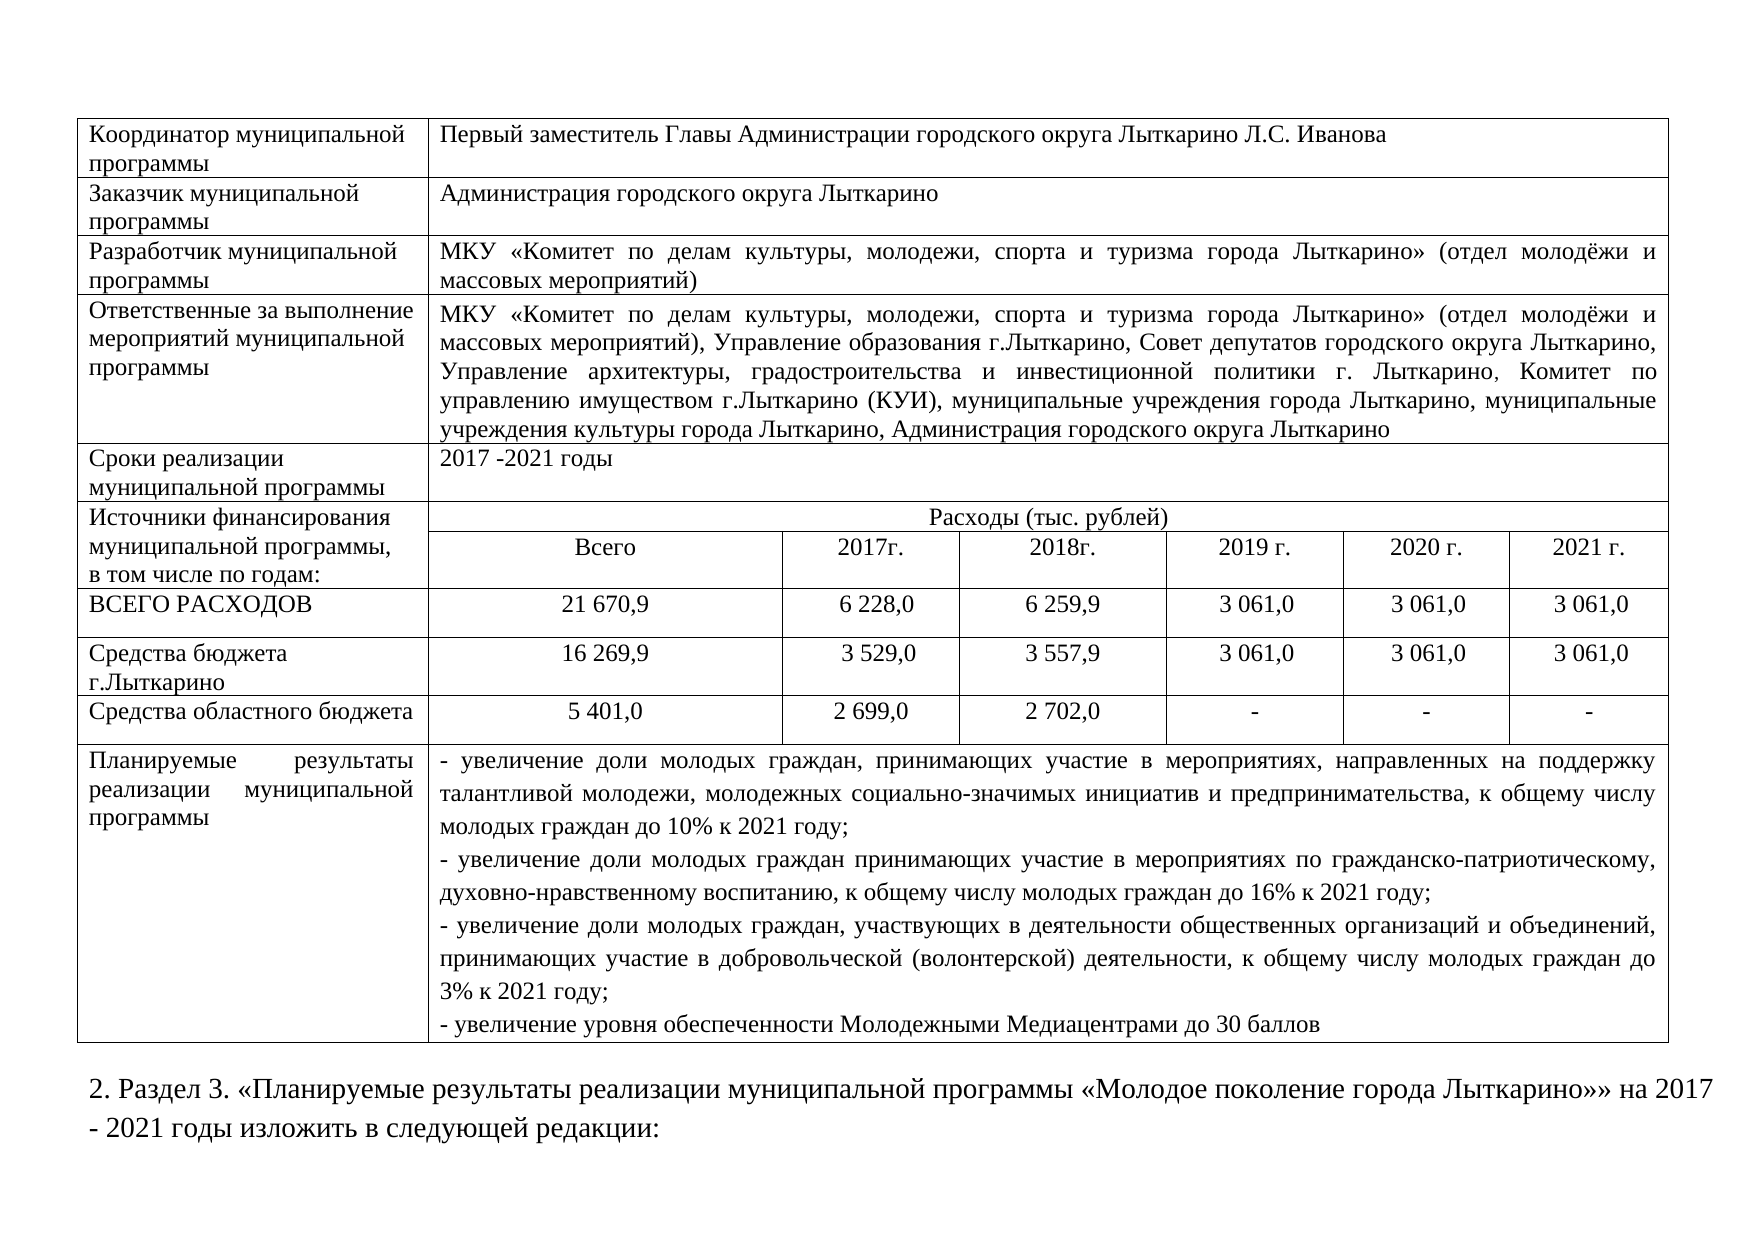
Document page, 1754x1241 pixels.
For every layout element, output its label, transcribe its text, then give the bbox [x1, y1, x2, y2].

table_cell 3 061,0 [1510, 589, 1668, 637]
table_cell Источники финансирования муниципальной программы, в том числе по годам: [78, 502, 428, 588]
table_cell Разработчик муниципальной программы [78, 236, 428, 294]
table_cell 6 259,9 [960, 589, 1166, 637]
table_cell 3 061,0 [1344, 589, 1509, 637]
table_cell Координатор муниципальной программы [78, 119, 428, 177]
table_cell Расходы (тыс. рублей) [429, 502, 1668, 531]
table_cell - [1510, 696, 1668, 744]
table_cell - [1167, 696, 1343, 744]
table_cell 3 061,0 [1510, 638, 1668, 695]
table_cell 3 061,0 [1167, 638, 1343, 695]
table_cell - [1344, 696, 1509, 744]
table_cell Всего [429, 532, 782, 588]
table_cell Заказчик муниципальной программы [78, 178, 428, 235]
table_cell 5 401,0 [429, 696, 782, 744]
table_cell 6 228,0 [783, 589, 959, 637]
table_cell Администрация городского округа Лыткарино [429, 178, 1668, 235]
table_cell Первый заместитель Главы Администрации городского округа Лыткарино Л.С. Иванова [429, 119, 1668, 177]
table_cell Средства бюджета г.Лыткарино [78, 638, 428, 695]
table_cell 2019 г. [1167, 532, 1343, 588]
table_cell МКУ «Комитет по делам культуры, молодежи, спорта и туризма города Лыткарино» (отдел молодёжи и массовых мероприятий), Управление образования г.Лыткарино, Совет депутатов городского округа Лыткарино, Управление архитектуры, градостроительства и инвестиционной политики г. Лыткарино, Комитет по управлению имуществом г.Лыткарино (КУИ), муниципальные учреждения города Лыткарино, муниципальные учреждения культуры города Лыткарино, Администрация городского округа Лыткарино [429, 295, 1668, 442]
table_cell 2020 г. [1344, 532, 1509, 588]
table_cell 2018г. [960, 532, 1166, 588]
table_cell 21 670,9 [429, 589, 782, 637]
table_cell Средства областного бюджета [78, 696, 428, 744]
text 2. Раздел 3. «Планируемые результаты реализации муниципальной программы «Молодое поколение города Лыткарино»» на 2017 - 2021 годы изложить в следующей редакции: [89, 1071, 1724, 1143]
table_cell 3 557,9 [960, 638, 1166, 695]
table_cell Сроки реализации муниципальной программы [78, 444, 428, 501]
table_cell 2 702,0 [960, 696, 1166, 744]
table_cell ВСЕГО РАСХОДОВ [78, 589, 428, 637]
table_cell - увеличение доли молодых граждан, принимающих участие в мероприятиях, направленных на поддержку талантливой молодежи, молодежных социально-значимых инициатив и предпринимательства, к общему числу молодых граждан до 10% к 2021 году; - увеличение доли молодых граждан принимающих участие в мероприятиях по гражданско-патриотическому, духовно-нравственному воспитанию, к общему числу молодых граждан до 16% к 2021 году; - увеличение доли молодых граждан, участвующих в деятельности общественных организаций и объединений, принимающих участие в добровольческой (волонтерской) деятельности, к общему числу молодых граждан до 3% к 2021 году; - увеличение уровня обеспеченности Молодежными Медиацентрами до 30 баллов [429, 745, 1668, 1042]
table_cell 3 061,0 [1344, 638, 1509, 695]
table_cell 2017г. [783, 532, 959, 588]
table_cell Ответственные за выполнение мероприятий муниципальной программы [78, 295, 428, 442]
table_cell 2017 -2021 годы [429, 444, 1668, 501]
table_cell Планируемые результаты реализации муниципальной программы [78, 745, 428, 1042]
table_cell 2021 г. [1510, 532, 1668, 588]
table_cell 3 061,0 [1167, 589, 1343, 637]
table_cell 3 529,0 [783, 638, 959, 695]
table_cell МКУ «Комитет по делам культуры, молодежи, спорта и туризма города Лыткарино» (отдел молодёжи и массовых мероприятий) [429, 236, 1668, 294]
table_cell 2 699,0 [783, 696, 959, 744]
table_cell 16 269,9 [429, 638, 782, 695]
